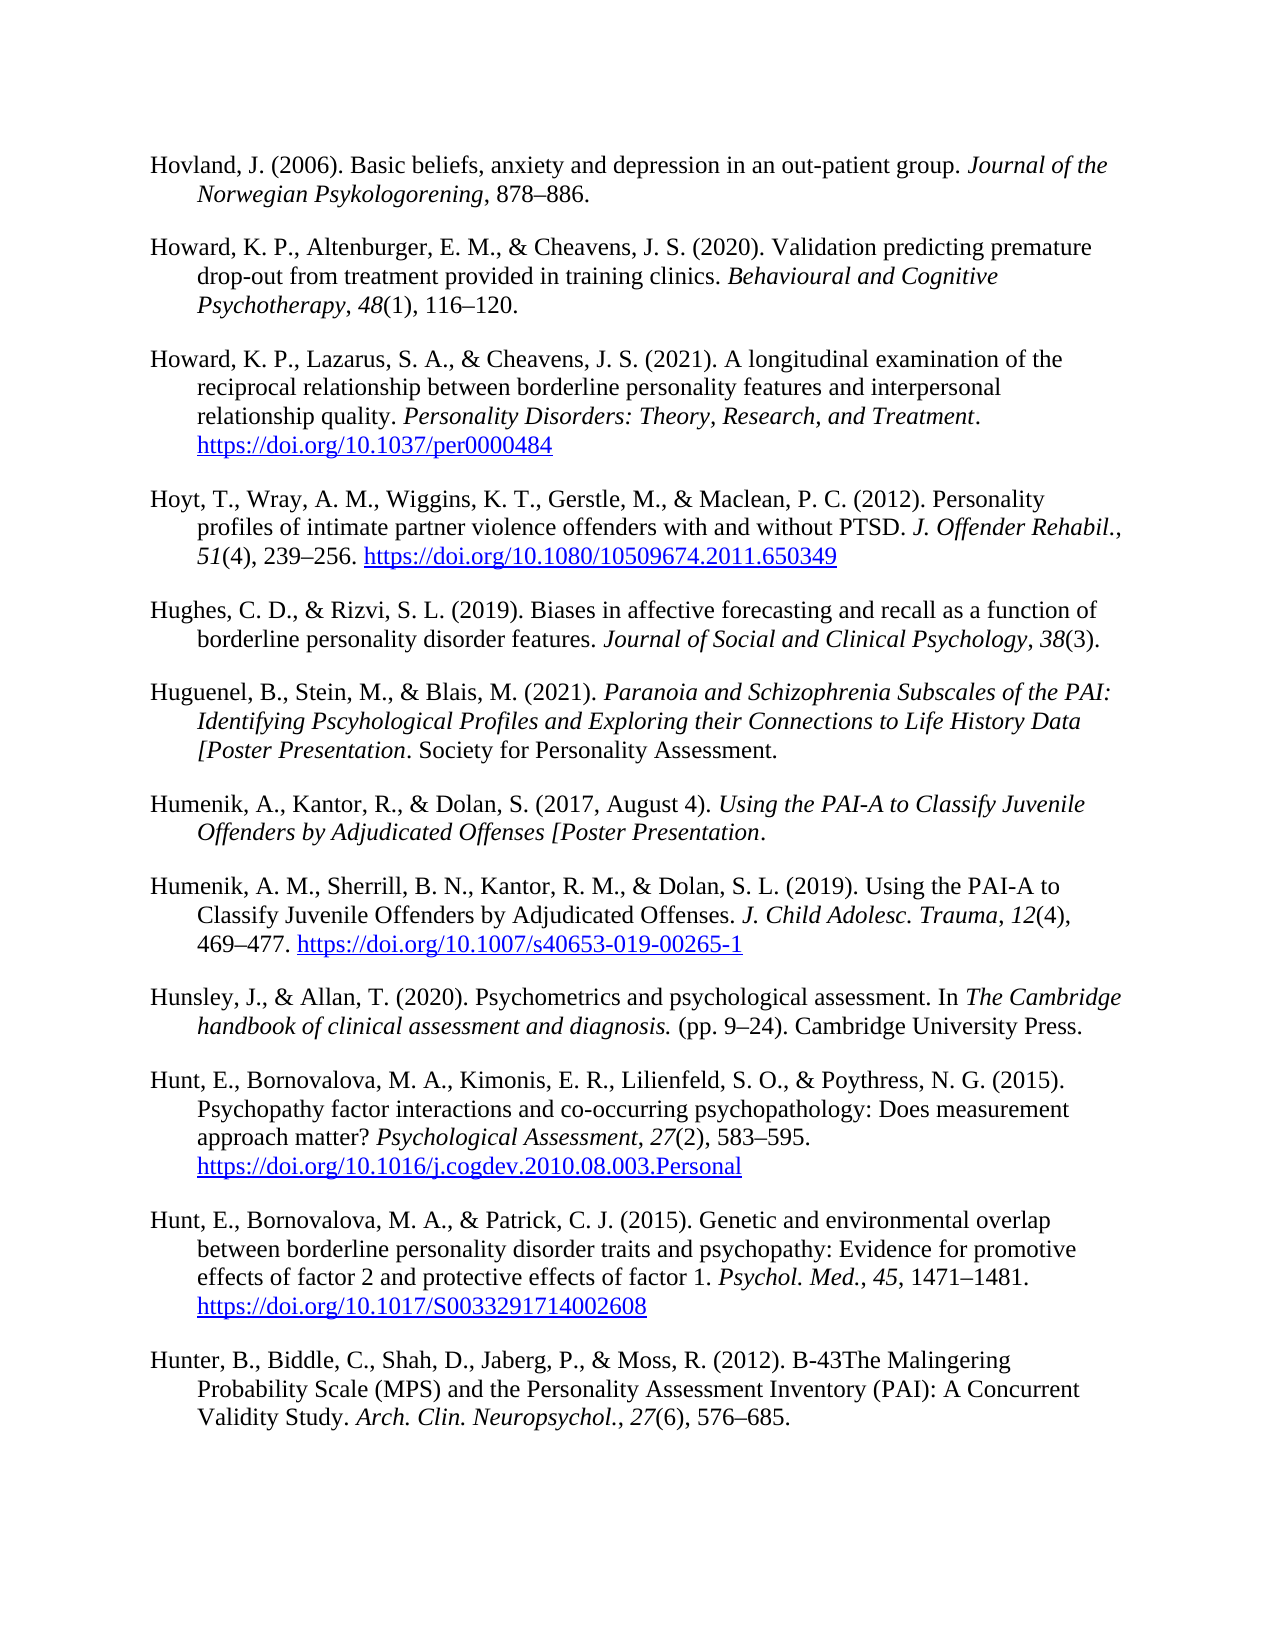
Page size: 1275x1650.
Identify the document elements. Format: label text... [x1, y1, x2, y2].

text Hoyt, T., Wray, A. M., Wiggins, K. T., Gerstle, M., & Maclean, P. C. (2012). Personality profiles of intimate partner violence offenders with and without PTSD. J. Offender Rehabil., 51(4), 239–256. https://doi.org/10.1080/10509674.2011.650349 [150, 484, 1125, 570]
text Humenik, A. M., Sherrill, B. N., Kantor, R. M., & Dolan, S. L. (2019). Using the PAI-A to Classify Juvenile Offenders by Adjudicated Offenses. J. Child Adolesc. Trauma, 12(4), 469–477. https://doi.org/10.1007/s40653-019-00265-1 [150, 871, 1125, 957]
text Humenik, A., Kantor, R., & Dolan, S. (2017, August 4). Using the PAI-A to Classify Juvenile Offenders by Adjudicated Offenses [Poster Presentation. [150, 789, 1125, 846]
text Hunt, E., Bornovalova, M. A., Kimonis, E. R., Lilienfeld, S. O., & Poythress, N. G. (2015). Psychopathy factor interactions and co-occurring psychopathology: Does measurement approach matter? Psychological Assessment, 27(2), 583–595. https://doi.org/10.1016/j.cogdev.2010.08.003.Personal [150, 1065, 1125, 1180]
text Howard, K. P., Lazarus, S. A., & Cheavens, J. S. (2021). A longitudinal examination of the reciprocal relationship between borderline personality features and interpersonal relationship quality. Personality Disorders: Theory, Research, and Treatment. https://doi.org/10.1037/per0000484 [150, 344, 1125, 459]
text Howard, K. P., Altenburger, E. M., & Cheavens, J. S. (2020). Validation predicting premature drop-out from treatment provided in training clinics. Behavioural and Cognitive Psychotherapy, 48(1), 116–120. [150, 232, 1125, 319]
text Hunter, B., Biddle, C., Shah, D., Jaberg, P., & Moss, R. (2012). B-43The Malingering Probability Scale (MPS) and the Personality Assessment Inventory (PAI): A Concurrent Validity Study. Arch. Clin. Neuropsychol., 27(6), 576–685. [150, 1345, 1125, 1431]
text Hunsley, J., & Allan, T. (2020). Psychometrics and psychological assessment. In The Cambridge handbook of clinical assessment and diagnosis. (pp. 9–24). Cambridge University Press. [150, 982, 1125, 1040]
text Hovland, J. (2006). Basic beliefs, anxiety and depression in an out-patient group. Journal of the Norwegian Psykologorening, 878–886. [150, 150, 1125, 207]
text Hunt, E., Bornovalova, M. A., & Patrick, C. J. (2015). Genetic and environmental overlap between borderline personality disorder traits and psychopathy: Evidence for promotive effects of factor 2 and protective effects of factor 1. Psychol. Med., 45, 1471–1481. https://doi.org/10.1017/S0033291714002608 [150, 1205, 1125, 1320]
text Huguenel, B., Stein, M., & Blais, M. (2021). Paranoia and Schizophrenia Subscales of the PAI: Identifying Pscyhological Profiles and Exploring their Connections to Life History Data [Poster Presentation. Society for Personality Assessment. [150, 677, 1125, 764]
text Hughes, C. D., & Rizvi, S. L. (2019). Biases in affective forecasting and recall as a function of borderline personality disorder features. Journal of Social and Clinical Psychology, 38(3). [150, 595, 1125, 652]
